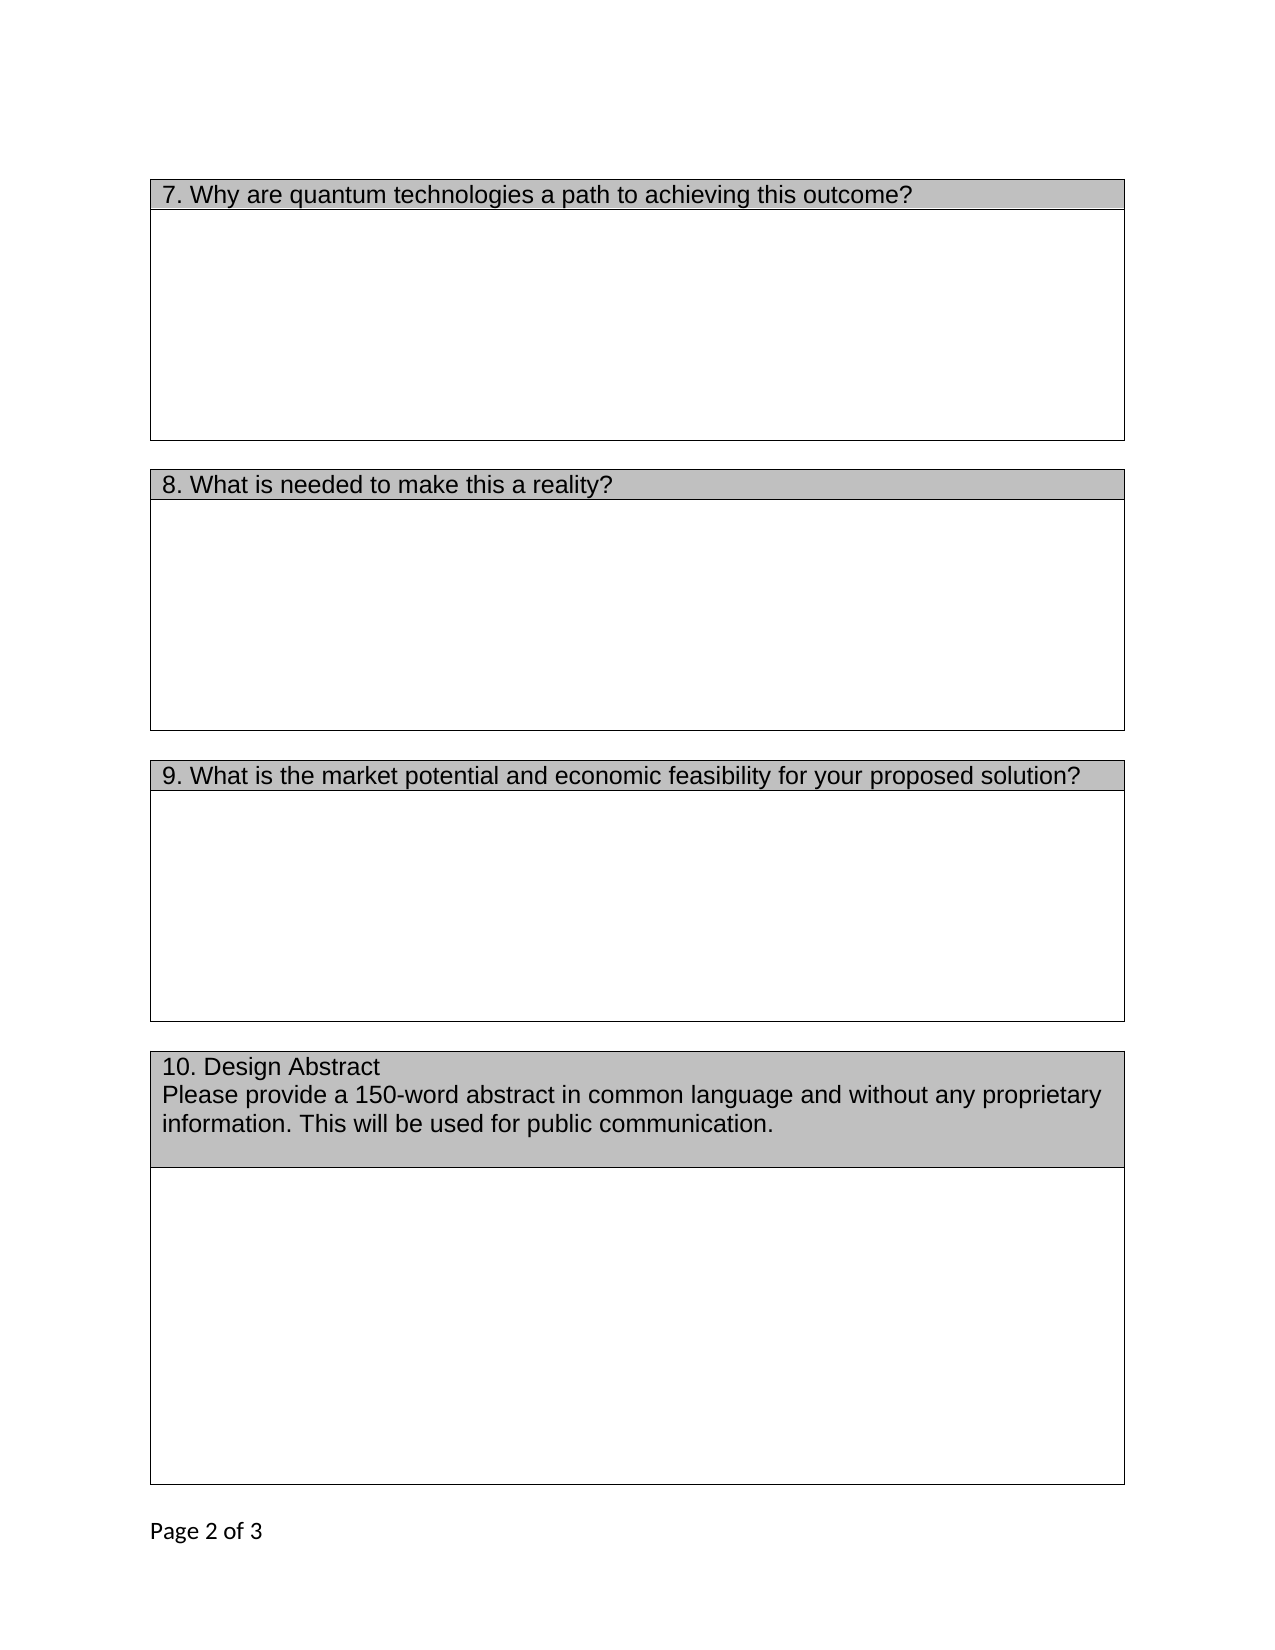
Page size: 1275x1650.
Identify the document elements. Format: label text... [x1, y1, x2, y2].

table_cell [151, 1168, 1124, 1484]
table_header 10. Design Abstract Please provide a 150-word abstract in common language and without any proprietary information. This will be used for public communication. [151, 1052, 1124, 1167]
table_cell [151, 500, 1124, 730]
table_cell [151, 791, 1124, 1021]
table_header 9. What is the market potential and economic feasibility for your proposed solution? [151, 761, 1124, 790]
table_header 7. Why are quantum technologies a path to achieving this outcome? [151, 180, 1124, 208]
table_header 8. What is needed to make this a reality? [151, 470, 1124, 499]
table_cell [151, 210, 1124, 439]
